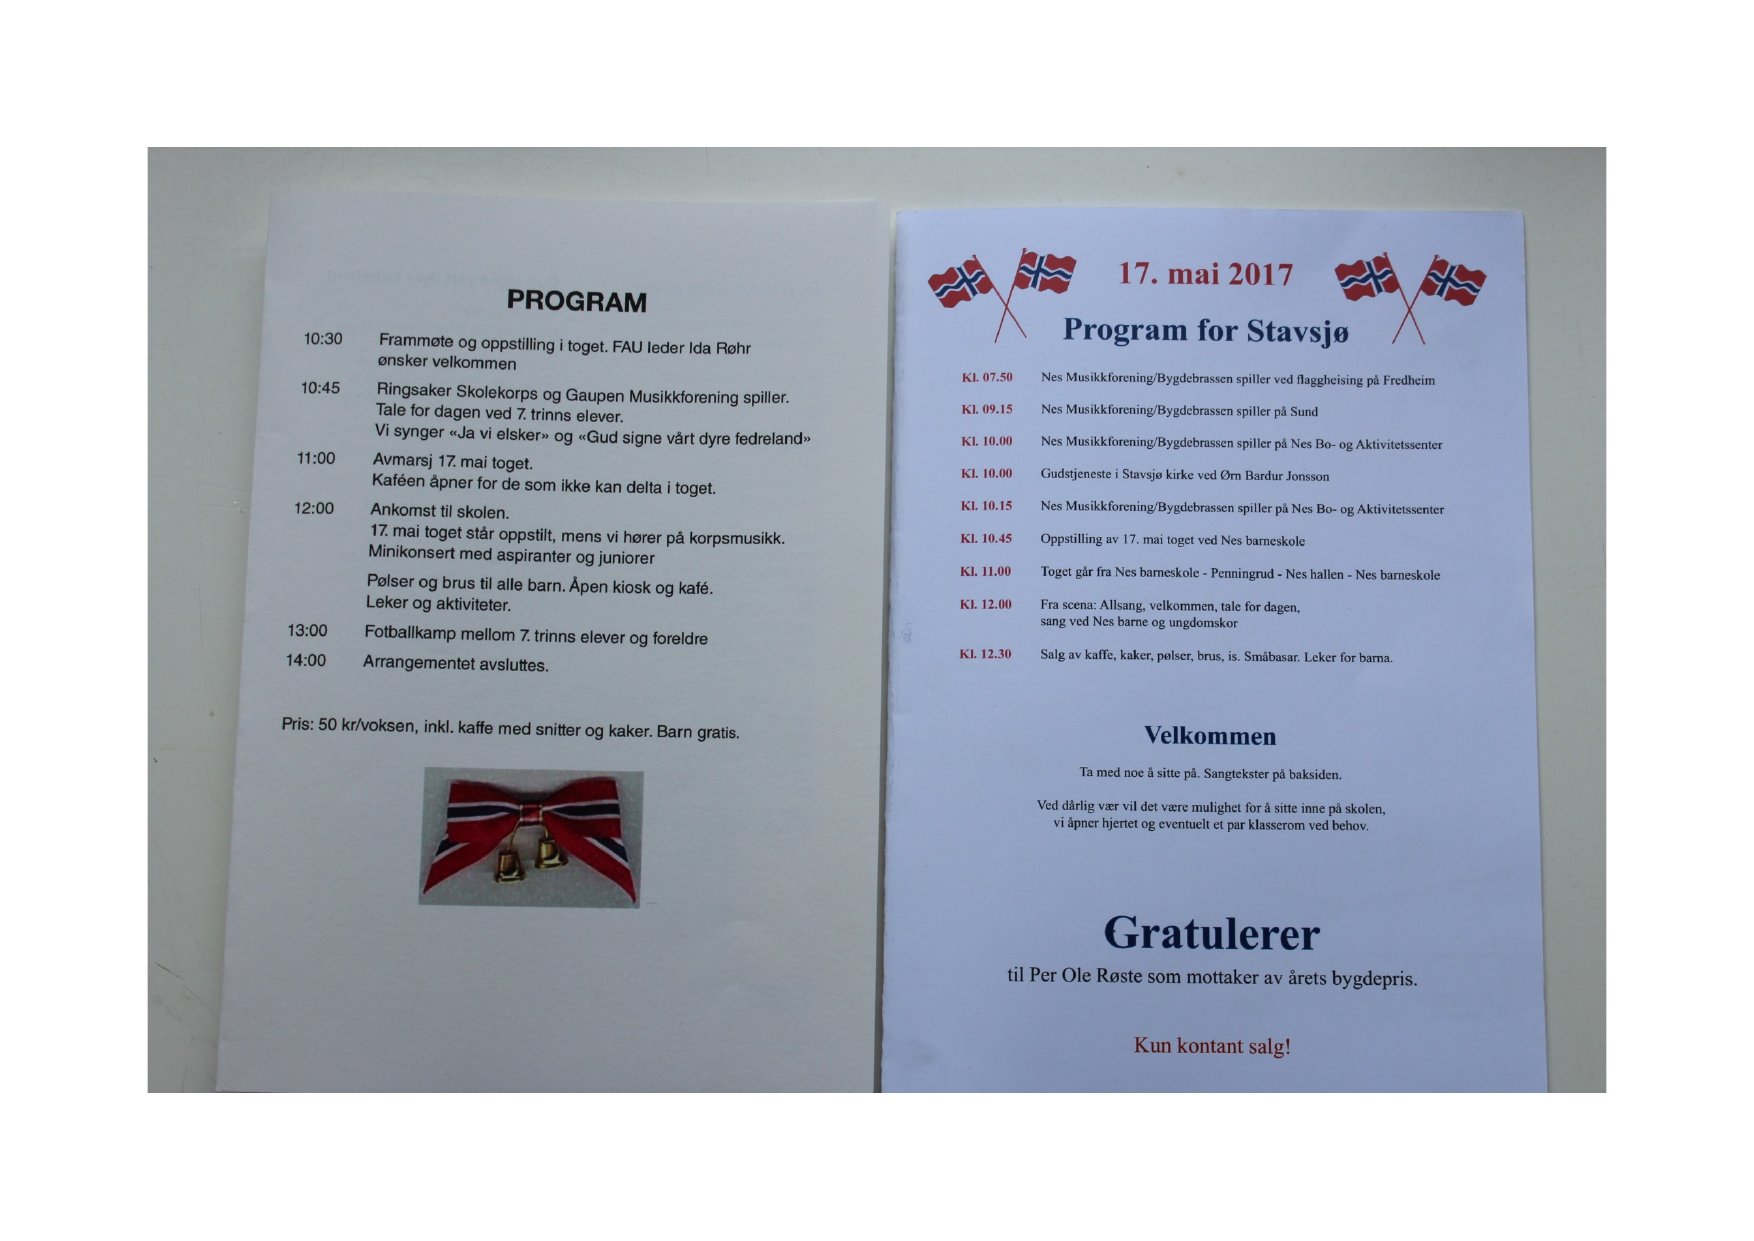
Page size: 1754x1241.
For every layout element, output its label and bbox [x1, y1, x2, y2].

picture [147, 147, 1607, 1093]
